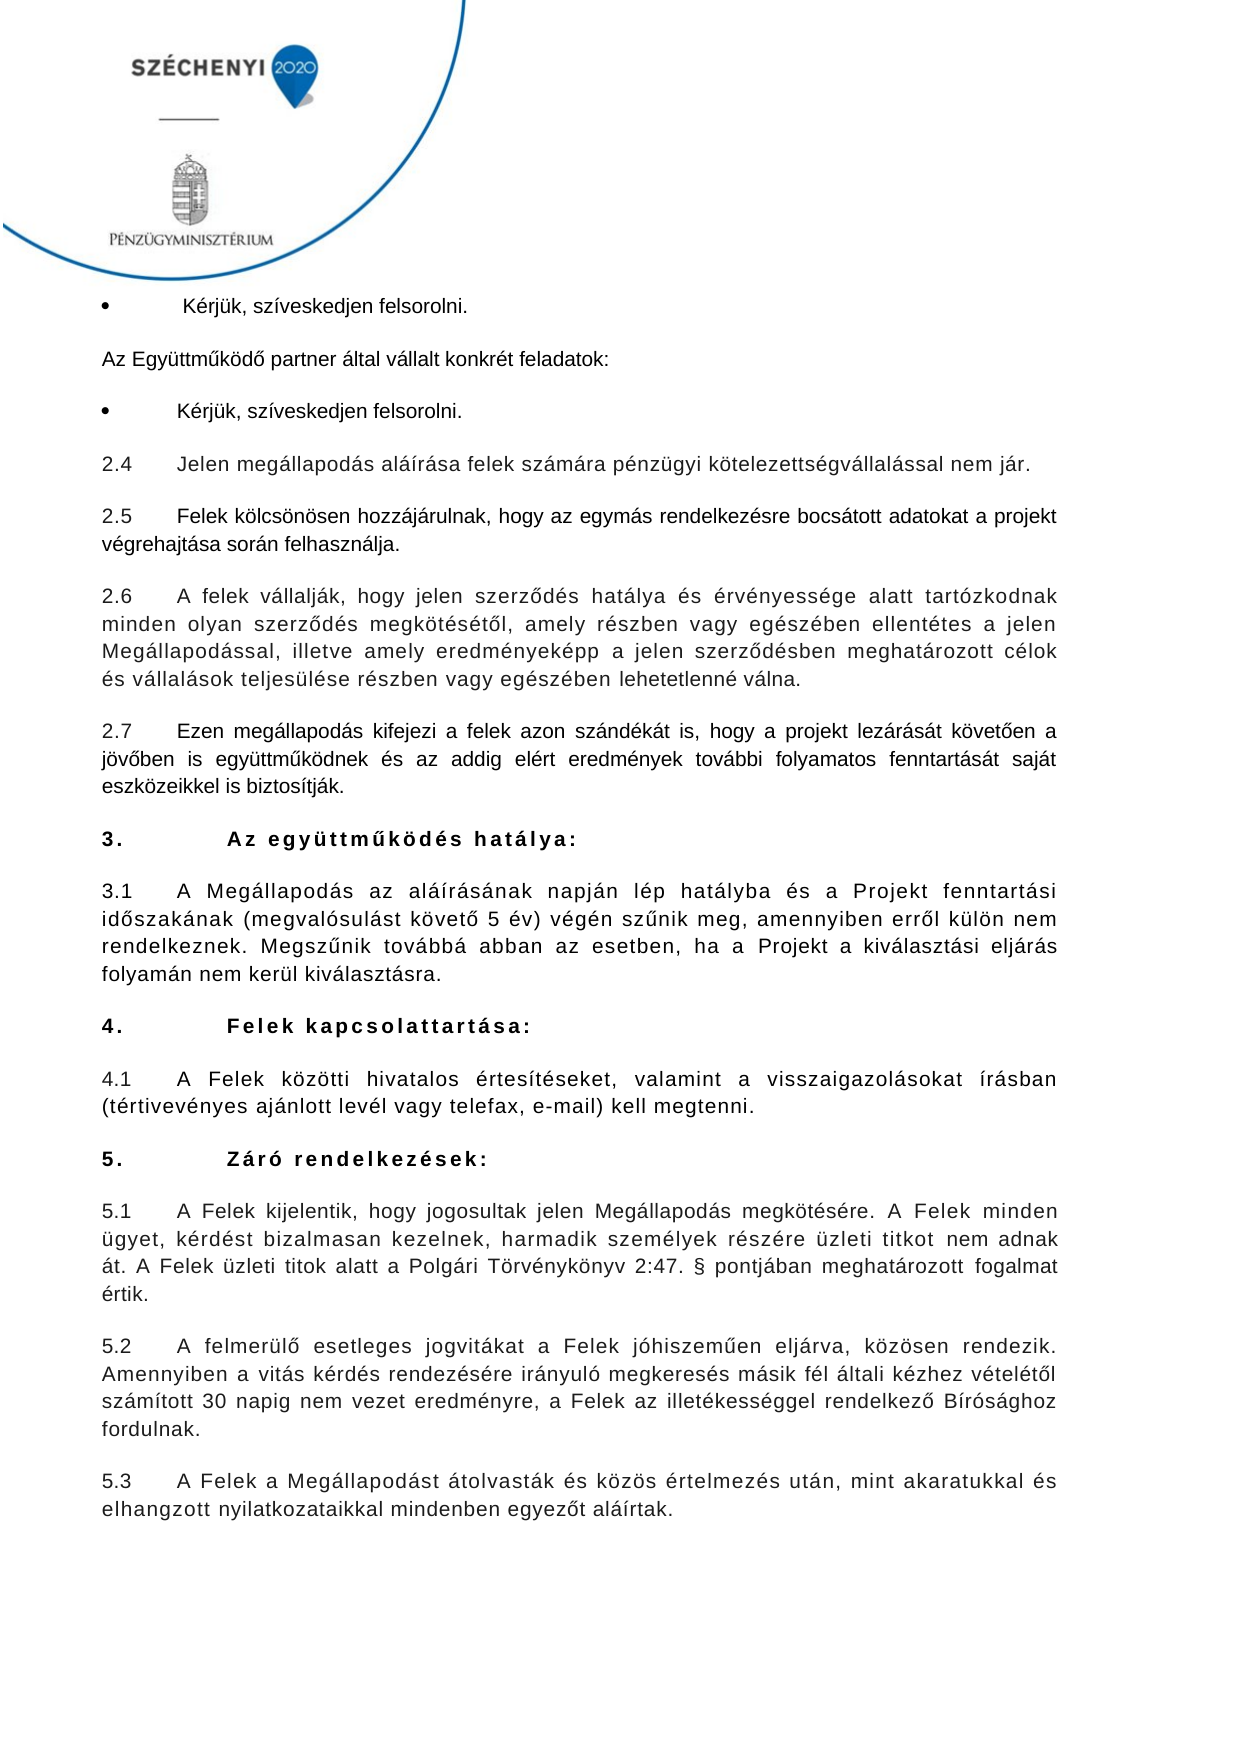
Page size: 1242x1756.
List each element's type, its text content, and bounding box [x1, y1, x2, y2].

list A Felek közötti hivatalos értesítéseket, valamint a visszaigazolásokat írásban (tértivevényes ajánlott levél vagy telefax, e-mail) kell megtenni. [102, 1066, 1058, 1118]
list Jelen megállapodás aláírása felek számára pénzügyi kötelezettségvállalással nem jár. [102, 451, 1058, 475]
list Ezen megállapodás kifejezi a felek azon szándékát is, hogy a projekt lezárását követően a jövőben is együttműködnek és az addig elért eredmények további folyamatos fenntartását saját eszközeikkel is biztosítják. [102, 719, 1058, 798]
list A felek vállalják, hogy jelen szerződés hatálya és érvényessége alatt tartózkodnak minden olyan szerződés megkötésétől, amely részben vagy egészében ellentétes a jelen Megállapodással, illetve amely eredményeképp a jelen szerződésben meghatározott célok és vállalások teljesülése részben vagy egészében lehetetlenné válna. [102, 584, 1058, 690]
list Záró rendelkezések: [102, 1146, 1058, 1170]
list Felek kölcsönösen hozzájárulnak, hogy az egymás rendelkezésre bocsátott adatokat a projekt végrehajtása során felhasználja. [102, 504, 1058, 555]
list A felmerülő esetleges jogvitákat a Felek jóhiszeműen eljárva, közösen rendezik. Amennyiben a vitás kérdés rendezésére irányuló megkeresés másik fél általi kézhez vételétől számított 30 napig nem vezet eredményre, a Felek az illetékességgel rendelkező Bírósághoz fordulnak. [102, 1334, 1058, 1440]
text Az Együttműködő partner által vállalt konkrét feladatok: [102, 346, 1058, 370]
list Felek kapcsolattartása: [102, 1014, 1058, 1038]
list A Megállapodás az aláírásának napján lép hatályba és a Projekt fenntartási időszakának (megvalósulást követő 5 év) végén szűnik meg, amennyiben erről külön nem rendelkeznek. Megszűnik továbbá abban az esetben, ha a Projekt a kiválasztási eljárás folyamán nem kerül kiválasztásra. [102, 879, 1058, 985]
list Az együttműködés hatálya: [102, 826, 1058, 850]
picture [3, 0, 476, 293]
list A Felek a Megállapodást átolvasták és közös értelmezés után, mint akaratukkal és elhangzott nyilatkozataikkal mindenben egyezőt aláírtak. [102, 1469, 1058, 1520]
list Kérjük, szíveskedjen felsorolni. [102, 294, 1058, 318]
list A Felek kijelentik, hogy jogosultak jelen Megállapodás megkötésére. A Felek minden ügyet, kérdést bizalmasan kezelnek, harmadik személyek részére üzleti titkot nem adnak át. A Felek üzleti titok alatt a Polgári Törvénykönyv 2:47. § pontjában meghatározott fogalmat értik. [102, 1199, 1058, 1305]
list Kérjük, szíveskedjen felsorolni. [102, 399, 1058, 423]
